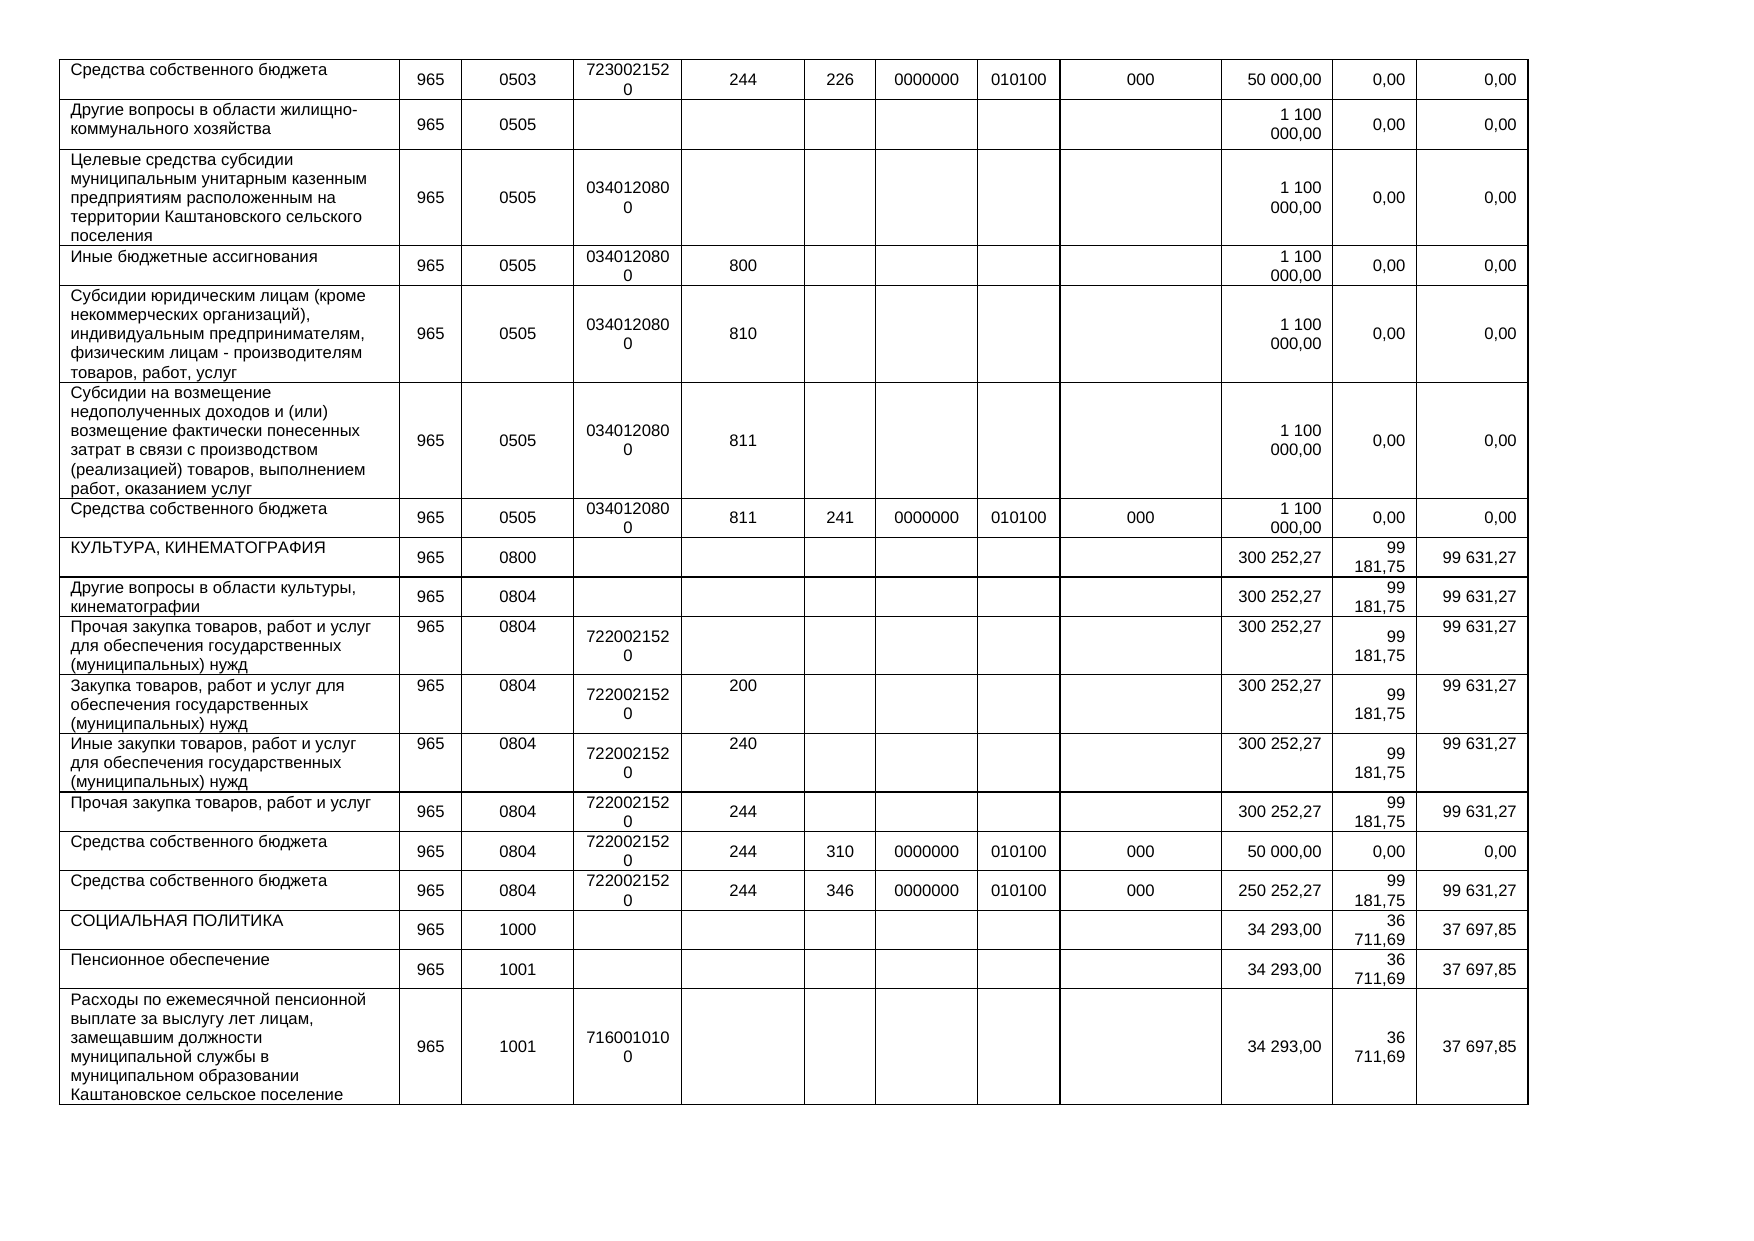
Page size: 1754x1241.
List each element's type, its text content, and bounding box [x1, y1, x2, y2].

table_cell 800 [682, 246, 804, 285]
table_cell КУЛЬТУРА, КИНЕМАТОГРАФИЯ [60, 538, 399, 576]
table_cell [978, 286, 1059, 382]
table_cell 37 697,85 [1417, 950, 1527, 988]
table_cell [978, 793, 1059, 831]
table_cell [876, 150, 977, 245]
table_cell 99 181,75 [1333, 617, 1416, 674]
table_cell Целевые средства субсидии муниципальным унитарным казенным предприятиям расположенным на территории Каштановского сельского поселения [60, 150, 399, 245]
table_cell 0800 [462, 538, 573, 576]
table_cell 965 [400, 246, 461, 285]
table_cell 000 [1061, 499, 1221, 537]
table_cell 0,00 [1333, 383, 1416, 498]
table_cell [1061, 793, 1221, 831]
table_cell 7220021520 [574, 734, 681, 791]
table_cell [978, 578, 1059, 616]
table_cell СОЦИАЛЬНАЯ ПОЛИТИКА [60, 911, 399, 949]
table_cell 0804 [462, 734, 573, 791]
table_cell 7220021520 [574, 871, 681, 909]
table_cell [978, 150, 1059, 245]
table_cell [876, 578, 977, 616]
table_cell Иные закупки товаров, работ и услуг для обеспечения государственных (муниципальных) нужд [60, 734, 399, 791]
table_cell [805, 383, 875, 498]
table_cell 240 [682, 734, 804, 791]
table_cell [1061, 286, 1221, 382]
table_cell 811 [682, 383, 804, 498]
table_cell Иные бюджетные ассигнования [60, 246, 399, 285]
table_cell [978, 734, 1059, 791]
table_cell [805, 793, 875, 831]
table_cell 0,00 [1333, 832, 1416, 870]
table_cell [805, 911, 875, 949]
table_cell [805, 286, 875, 382]
table_cell Другие вопросы в области жилищно-коммунального хозяйства [60, 100, 399, 148]
table_cell 34 293,00 [1222, 911, 1332, 949]
table_cell 0,00 [1333, 150, 1416, 245]
table_cell 99 631,27 [1417, 734, 1527, 791]
table_cell 965 [400, 60, 461, 98]
table_cell 965 [400, 871, 461, 909]
table_cell 0,00 [1417, 100, 1527, 148]
table_cell [805, 950, 875, 988]
table_cell 37 697,85 [1417, 911, 1527, 949]
table_cell 50 000,00 [1222, 60, 1332, 98]
table_cell 965 [400, 538, 461, 576]
table_cell [682, 950, 804, 988]
table_cell [805, 617, 875, 674]
table_cell Средства собственного бюджета [60, 499, 399, 537]
table_cell 0,00 [1333, 499, 1416, 537]
table_cell [805, 989, 875, 1104]
table_cell 34 293,00 [1222, 950, 1332, 988]
table_cell 36 711,69 [1333, 950, 1416, 988]
table_cell [876, 617, 977, 674]
table_cell 965 [400, 578, 461, 616]
table_cell 1 100 000,00 [1222, 100, 1332, 148]
table_cell [574, 911, 681, 949]
table_cell [876, 246, 977, 285]
table_cell [1061, 989, 1221, 1104]
table_cell [682, 100, 804, 148]
table_cell 50 000,00 [1222, 832, 1332, 870]
table_cell 0000000 [876, 499, 977, 537]
table_cell 0804 [462, 793, 573, 831]
table_cell Пенсионное обеспечение [60, 950, 399, 988]
table_cell [876, 734, 977, 791]
table_cell 7220021520 [574, 832, 681, 870]
table_cell 0505 [462, 150, 573, 245]
table_cell 1 100 000,00 [1222, 246, 1332, 285]
table_cell [1061, 246, 1221, 285]
table_cell 0,00 [1417, 286, 1527, 382]
table_cell 000 [1061, 871, 1221, 909]
table_cell 99 631,27 [1417, 578, 1527, 616]
table_cell 010100 [978, 871, 1059, 909]
table_cell Субсидии юридическим лицам (кроме некоммерческих организаций), индивидуальным предпринимателям, физическим лицам - производителям товаров, работ, услуг [60, 286, 399, 382]
table_cell 965 [400, 286, 461, 382]
table_cell 0804 [462, 617, 573, 674]
table_cell 0000000 [876, 60, 977, 98]
table_cell 99 181,75 [1333, 734, 1416, 791]
table_cell [682, 911, 804, 949]
table_cell Расходы по ежемесячной пенсионной выплате за выслугу лет лицам, замещавшим должности муниципальной службы в муниципальном образовании Каштановское сельское поселение [60, 989, 399, 1104]
table_cell [1061, 100, 1221, 148]
table_cell 000 [1061, 60, 1221, 98]
table_cell 7220021520 [574, 617, 681, 674]
table_cell [574, 100, 681, 148]
table_cell 965 [400, 989, 461, 1104]
table_cell 1 100 000,00 [1222, 286, 1332, 382]
table_cell [978, 383, 1059, 498]
table_cell Другие вопросы в области культуры, кинематографии [60, 578, 399, 616]
table_cell 0340120800 [574, 246, 681, 285]
table_cell 7220021520 [574, 675, 681, 733]
table_cell [978, 617, 1059, 674]
table_cell [978, 538, 1059, 576]
table_cell [682, 989, 804, 1104]
table_cell Прочая закупка товаров, работ и услуг для обеспечения государственных (муниципальных) нужд [60, 617, 399, 674]
table_cell 244 [682, 832, 804, 870]
table_cell 7220021520 [574, 793, 681, 831]
table_cell [805, 538, 875, 576]
table_cell 346 [805, 871, 875, 909]
table_cell 0340120800 [574, 499, 681, 537]
table_cell 0,00 [1333, 60, 1416, 98]
table_cell [805, 100, 875, 148]
table_cell 0503 [462, 60, 573, 98]
table_cell [978, 989, 1059, 1104]
table_cell [1061, 734, 1221, 791]
table_cell [876, 675, 977, 733]
table_cell 0,00 [1417, 246, 1527, 285]
table_cell Прочая закупка товаров, работ и услуг [60, 793, 399, 831]
table_cell [978, 675, 1059, 733]
table_cell [1061, 538, 1221, 576]
table_cell 300 252,27 [1222, 617, 1332, 674]
table_cell Средства собственного бюджета [60, 871, 399, 909]
table_cell [1061, 383, 1221, 498]
table_cell [876, 286, 977, 382]
table_cell [1061, 675, 1221, 733]
table_cell [978, 100, 1059, 148]
table_cell 0804 [462, 578, 573, 616]
table_cell 965 [400, 100, 461, 148]
table_cell 99 181,75 [1333, 793, 1416, 831]
table_cell 300 252,27 [1222, 578, 1332, 616]
table_cell 226 [805, 60, 875, 98]
table_cell [682, 578, 804, 616]
table_cell [682, 538, 804, 576]
table_cell [876, 950, 977, 988]
table_cell 965 [400, 734, 461, 791]
table_cell 0804 [462, 832, 573, 870]
table_cell 0,00 [1417, 150, 1527, 245]
table_cell Средства собственного бюджета [60, 60, 399, 98]
table_cell 300 252,27 [1222, 793, 1332, 831]
table_cell 250 252,27 [1222, 871, 1332, 909]
table_cell 0,00 [1417, 60, 1527, 98]
table_cell 810 [682, 286, 804, 382]
table_cell 244 [682, 793, 804, 831]
table_cell 7230021520 [574, 60, 681, 98]
table_cell 0505 [462, 383, 573, 498]
table_cell 300 252,27 [1222, 538, 1332, 576]
table_cell 010100 [978, 832, 1059, 870]
table_cell [805, 246, 875, 285]
table_cell 99 181,75 [1333, 578, 1416, 616]
table_cell [1061, 617, 1221, 674]
table_cell [805, 150, 875, 245]
table_cell 0804 [462, 675, 573, 733]
table_cell 7160010100 [574, 989, 681, 1104]
table_cell 0,00 [1333, 246, 1416, 285]
table_cell [1061, 150, 1221, 245]
table_cell 34 293,00 [1222, 989, 1332, 1104]
table_cell 965 [400, 793, 461, 831]
table_cell 0,00 [1333, 100, 1416, 148]
table_cell 99 181,75 [1333, 871, 1416, 909]
table_cell 1001 [462, 989, 573, 1104]
table_cell [876, 911, 977, 949]
table_cell [978, 911, 1059, 949]
table_cell [1061, 950, 1221, 988]
table_cell 0505 [462, 286, 573, 382]
table_cell [574, 950, 681, 988]
table_cell 0000000 [876, 832, 977, 870]
table_cell [876, 793, 977, 831]
table_cell Средства собственного бюджета [60, 832, 399, 870]
table_cell 0340120800 [574, 286, 681, 382]
table_cell [682, 150, 804, 245]
table_cell 241 [805, 499, 875, 537]
table_cell 965 [400, 150, 461, 245]
table_cell 010100 [978, 60, 1059, 98]
table_cell 200 [682, 675, 804, 733]
table_cell 0000000 [876, 871, 977, 909]
table_cell 965 [400, 911, 461, 949]
table_cell 1 100 000,00 [1222, 383, 1332, 498]
table_cell 99 631,27 [1417, 617, 1527, 674]
table_cell [682, 617, 804, 674]
table_cell 99 631,27 [1417, 793, 1527, 831]
table_cell 0804 [462, 871, 573, 909]
table_cell 0,00 [1417, 832, 1527, 870]
table_cell 36 711,69 [1333, 911, 1416, 949]
table_cell 965 [400, 950, 461, 988]
table_cell [805, 675, 875, 733]
table_cell [805, 734, 875, 791]
table_cell 99 181,75 [1333, 538, 1416, 576]
table_cell 0505 [462, 246, 573, 285]
table_cell 310 [805, 832, 875, 870]
table_cell 1001 [462, 950, 573, 988]
table_cell 0505 [462, 100, 573, 148]
table_cell 000 [1061, 832, 1221, 870]
table_cell 300 252,27 [1222, 734, 1332, 791]
table_cell [574, 578, 681, 616]
table_cell [876, 100, 977, 148]
table_cell 99 631,27 [1417, 675, 1527, 733]
table_cell 0,00 [1333, 286, 1416, 382]
table_cell 0340120800 [574, 383, 681, 498]
table_cell [1061, 578, 1221, 616]
table_cell 36 711,69 [1333, 989, 1416, 1104]
table_cell 0,00 [1417, 499, 1527, 537]
table_cell [876, 538, 977, 576]
table_cell [805, 578, 875, 616]
table_cell 0,00 [1417, 383, 1527, 498]
table_cell 965 [400, 383, 461, 498]
table_cell [876, 989, 977, 1104]
table_cell 010100 [978, 499, 1059, 537]
table_cell 1 100 000,00 [1222, 499, 1332, 537]
table_cell [1061, 911, 1221, 949]
table_cell 99 181,75 [1333, 675, 1416, 733]
table_cell 1 100 000,00 [1222, 150, 1332, 245]
table_cell Закупка товаров, работ и услуг для обеспечения государственных (муниципальных) нужд [60, 675, 399, 733]
table_cell 0340120800 [574, 150, 681, 245]
table_cell 37 697,85 [1417, 989, 1527, 1104]
table_cell 811 [682, 499, 804, 537]
table_cell 300 252,27 [1222, 675, 1332, 733]
table_cell 965 [400, 617, 461, 674]
table_cell [978, 246, 1059, 285]
table_cell 99 631,27 [1417, 871, 1527, 909]
table_cell 965 [400, 832, 461, 870]
table_cell 0505 [462, 499, 573, 537]
table_cell 1000 [462, 911, 573, 949]
table_cell [574, 538, 681, 576]
table_cell 965 [400, 675, 461, 733]
table_cell 965 [400, 499, 461, 537]
table_cell 99 631,27 [1417, 538, 1527, 576]
table_cell 244 [682, 60, 804, 98]
table_cell 244 [682, 871, 804, 909]
table_cell Субсидии на возмещение недополученных доходов и (или) возмещение фактически понесенных затрат в связи с производством (реализацией) товаров, выполнением работ, оказанием услуг [60, 383, 399, 498]
table_cell [876, 383, 977, 498]
table_cell [978, 950, 1059, 988]
